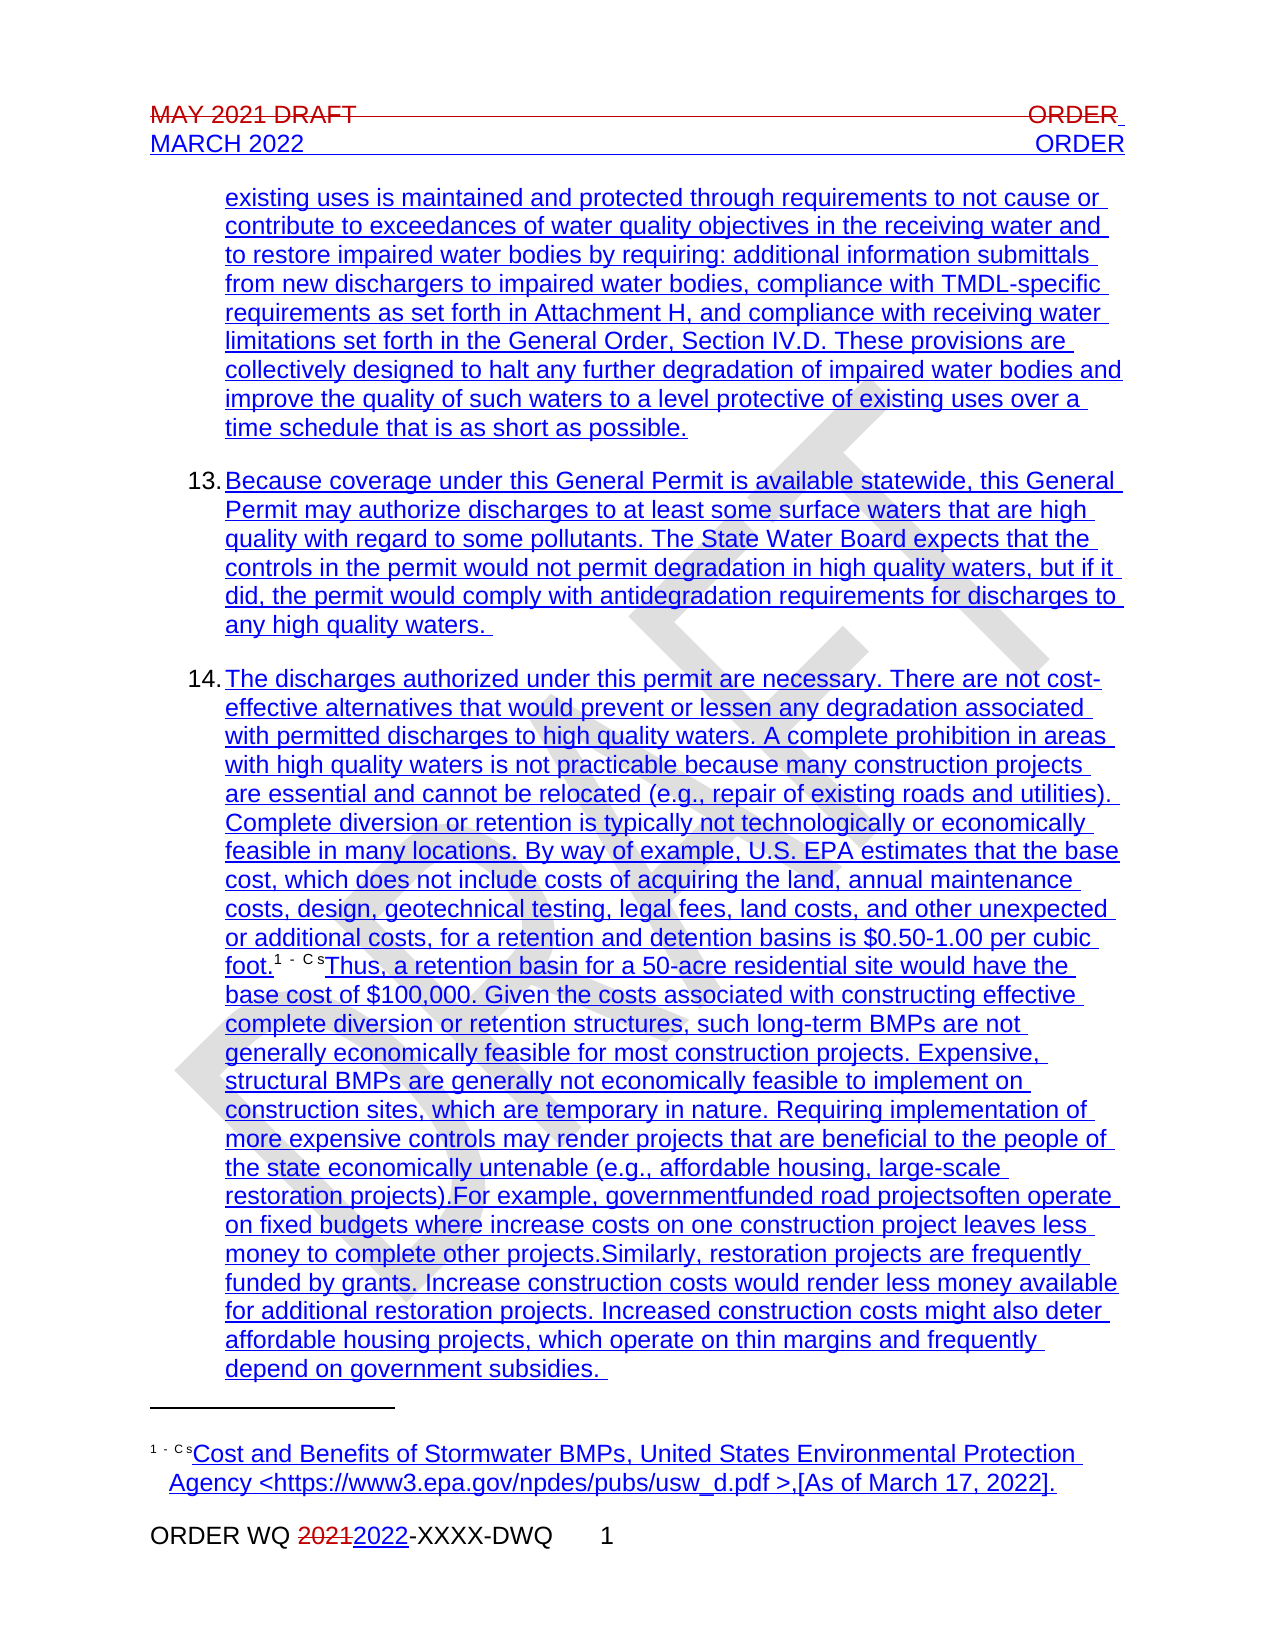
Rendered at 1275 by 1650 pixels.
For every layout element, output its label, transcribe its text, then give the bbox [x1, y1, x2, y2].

list Because coverage under this General Permit is available statewide, this General Permit may authorize discharges to at least some surface waters that are high quality with regard to some pollutants. The State Water Board expects that the controls in the permit would not permit degradation in high quality waters, but if it did, the permit would comply with antidegradation requirements for discharges to any high quality waters. [187, 466, 1125, 639]
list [187, 182, 1125, 441]
list The discharges authorized under this permit are necessary. There are not cost-effective alternatives that would prevent or lessen any degradation associated with permitted discharges to high quality waters. A complete prohibition in areas with high quality waters is not practicable because many construction projects are essential and cannot be relocated (e.g., repair of existing roads and utilities). Complete diversion or retention is typically not technologically or economically feasible in many locations. By way of example, U.S. EPA estimates that the base cost, which does not include costs of acquiring the land, annual maintenance costs, design, geotechnical testing, legal fees, land costs, and other unexpected or additional costs, for a retention and detention basins is $0.50-1.00 per cubic foot.1 Thus, a retention basin for a 50-acre residential site would have the base cost of $100,000. Given the costs associated with constructing effective complete diversion or retention structures, such long-term BMPs are not generally economically feasible for most construction projects. Expensive, structural BMPs are generally not economically feasible to implement on construction sites, which are temporary in nature. Requiring implementation of more expensive controls may render projects that are beneficial to the people of the state economically untenable (e.g., affordable housing, large-scale restoration projects). For example, government-funded road projects often operate on fixed budgets where increase costs on one construction project leaves less money to complete other projects. Similarly, restoration projects are frequently funded by grants. Increase construction costs would render less money available for additional restoration projects. Increased construction costs might also deter affordable housing projects, which operate on thin margins and frequently depend on government subsidies. [187, 664, 1125, 1382]
